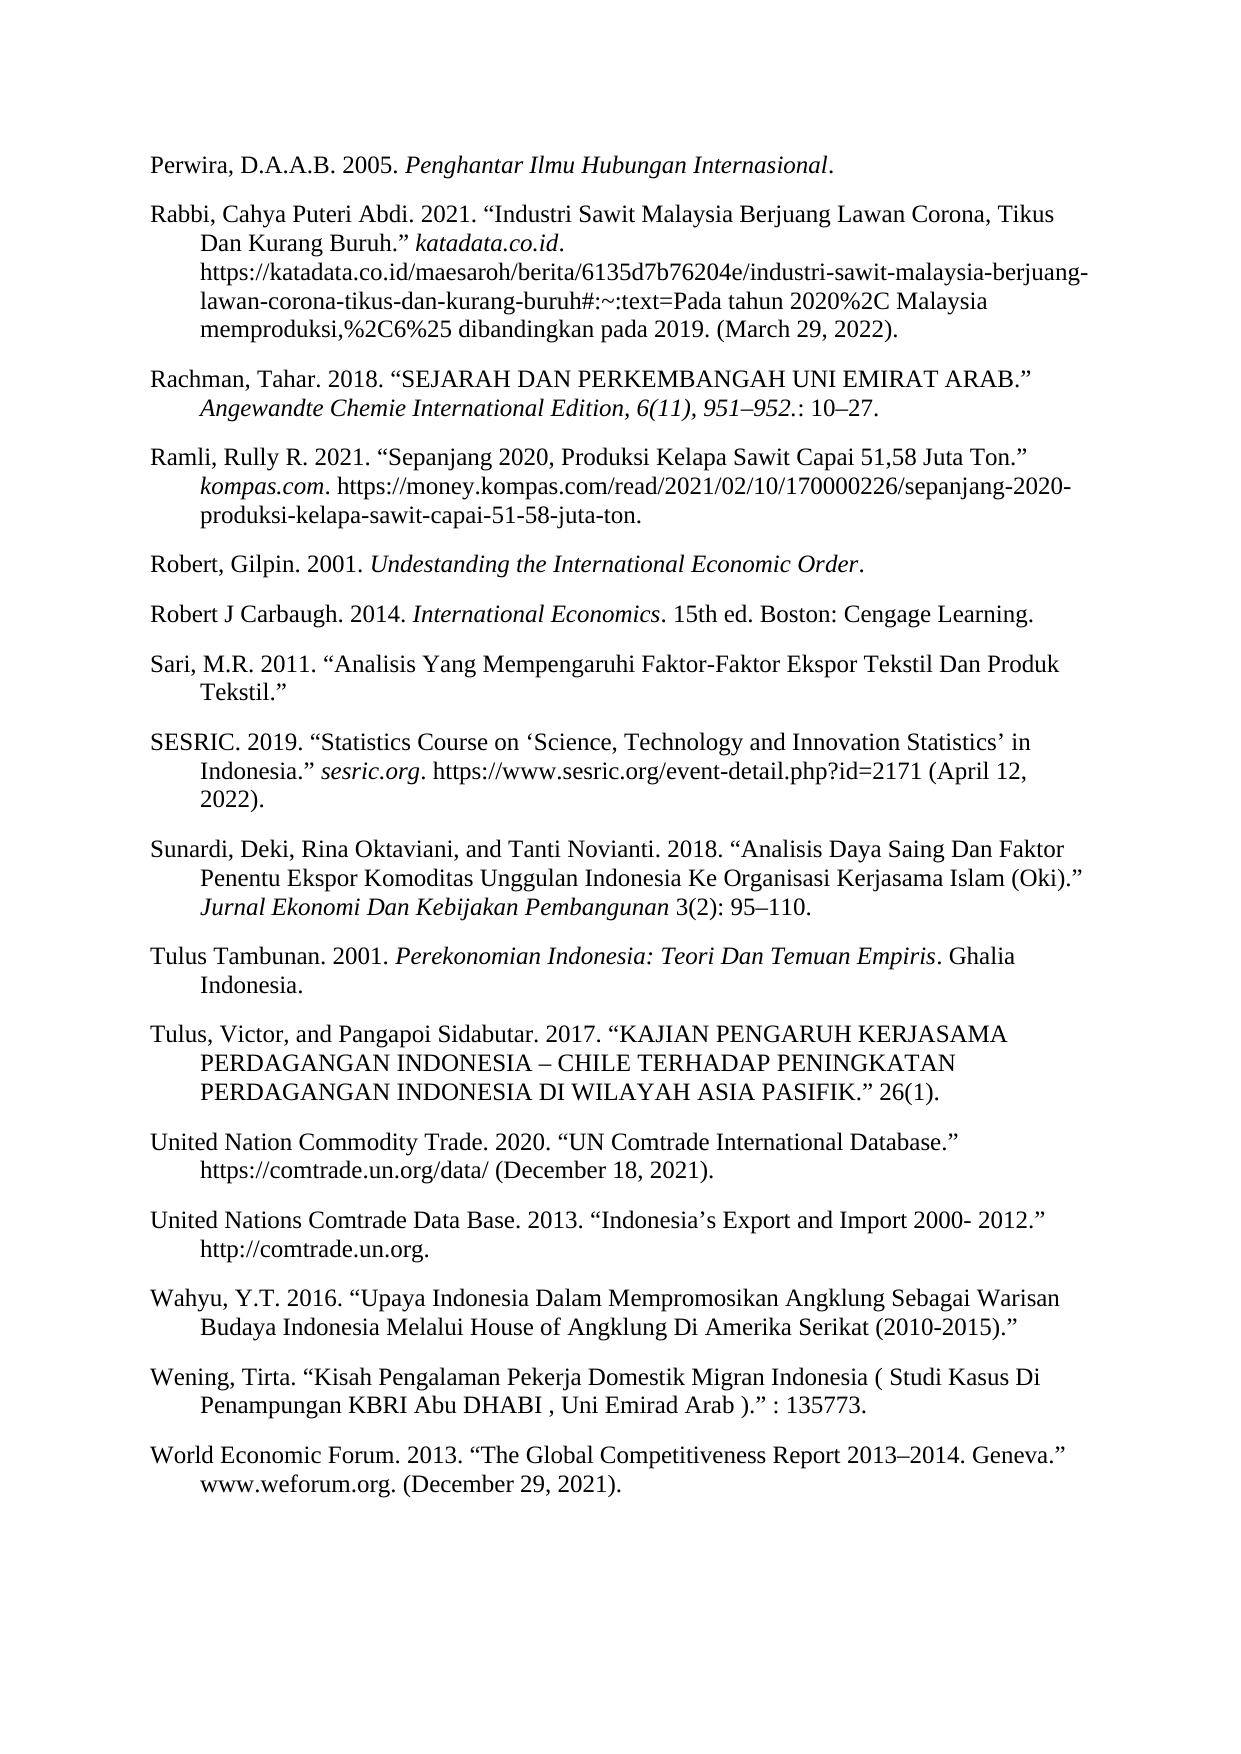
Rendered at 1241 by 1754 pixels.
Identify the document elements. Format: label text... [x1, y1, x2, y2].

text Sari, M.R. 2011. “Analisis Yang Mempengaruhi Faktor-Faktor Ekspor Tekstil Dan Produk Tekstil.” [150, 649, 1090, 706]
text World Economic Forum. 2013. “The Global Competitiveness Report 2013–2014. Geneva.” www.weforum.org. (December 29, 2021). [150, 1440, 1090, 1497]
text SESRIC. 2019. “Statistics Course on ‘Science, Technology and Innovation Statistics’ in Indonesia.” sesric.org. https://www.sesric.org/event-detail.php?id=2171 (April 12, 2022). [150, 727, 1090, 813]
text Robert, Gilpin. 2001. Undestanding the International Economic Order. [150, 549, 1090, 578]
text Ramli, Rully R. 2021. “Sepanjang 2020, Produksi Kelapa Sawit Capai 51,58 Juta Ton.” kompas.com. https://money.kompas.com/read/2021/02/10/170000226/sepanjang-2020-produksi-kelapa-sawit-capai-51-58-juta-ton. [150, 442, 1090, 529]
text Rabbi, Cahya Puteri Abdi. 2021. “Industri Sawit Malaysia Berjuang Lawan Corona, Tikus Dan Kurang Buruh.” katadata.co.id. https://katadata.co.id/maesaroh/berita/6135d7b76204e/industri-sawit-malaysia-berjuang-lawan-corona-tikus-dan-kurang-buruh#:~:text=Pada tahun 2020%2C Malaysia memproduksi,%2C6%25 dibandingkan pada 2019. (March 29, 2022). [150, 199, 1090, 343]
text United Nation Commodity Trade. 2020. “UN Comtrade International Database.” https://comtrade.un.org/data/ (December 18, 2021). [150, 1127, 1090, 1184]
text Wahyu, Y.T. 2016. “Upaya Indonesia Dalam Mempromosikan Angklung Sebagai Warisan Budaya Indonesia Melalui House of Angklung Di Amerika Serikat (2010-2015).” [150, 1283, 1090, 1341]
text Tulus, Victor, and Pangapoi Sidabutar. 2017. “KAJIAN PENGARUH KERJASAMA PERDAGANGAN INDONESIA – CHILE TERHADAP PENINGKATAN PERDAGANGAN INDONESIA DI WILAYAH ASIA PASIFIK.” 26(1). [150, 1019, 1090, 1106]
text Robert J Carbaugh. 2014. International Economics. 15th ed. Boston: Cengage Learning. [150, 599, 1090, 628]
text Perwira, D.A.A.B. 2005. Penghantar Ilmu Hubungan Internasional. [150, 150, 1090, 179]
text United Nations Comtrade Data Base. 2013. “Indonesia’s Export and Import 2000- 2012.” http://comtrade.un.org. [150, 1205, 1090, 1262]
text Wening, Tirta. “Kisah Pengalaman Pekerja Domestik Migran Indonesia ( Studi Kasus Di Penampungan KBRI Abu DHABI , Uni Emirad Arab ).” : 135773. [150, 1362, 1090, 1419]
text Sunardi, Deki, Rina Oktaviani, and Tanti Novianti. 2018. “Analisis Daya Saing Dan Faktor Penentu Ekspor Komoditas Unggulan Indonesia Ke Organisasi Kerjasama Islam (Oki).” Jurnal Ekonomi Dan Kebijakan Pembangunan 3(2): 95–110. [150, 834, 1090, 920]
text Rachman, Tahar. 2018. “SEJARAH DAN PERKEMBANGAH UNI EMIRAT ARAB.” Angewandte Chemie International Edition, 6(11), 951–952.: 10–27. [150, 364, 1090, 422]
text Tulus Tambunan. 2001. Perekonomian Indonesia: Teori Dan Temuan Empiris. Ghalia Indonesia. [150, 941, 1090, 999]
